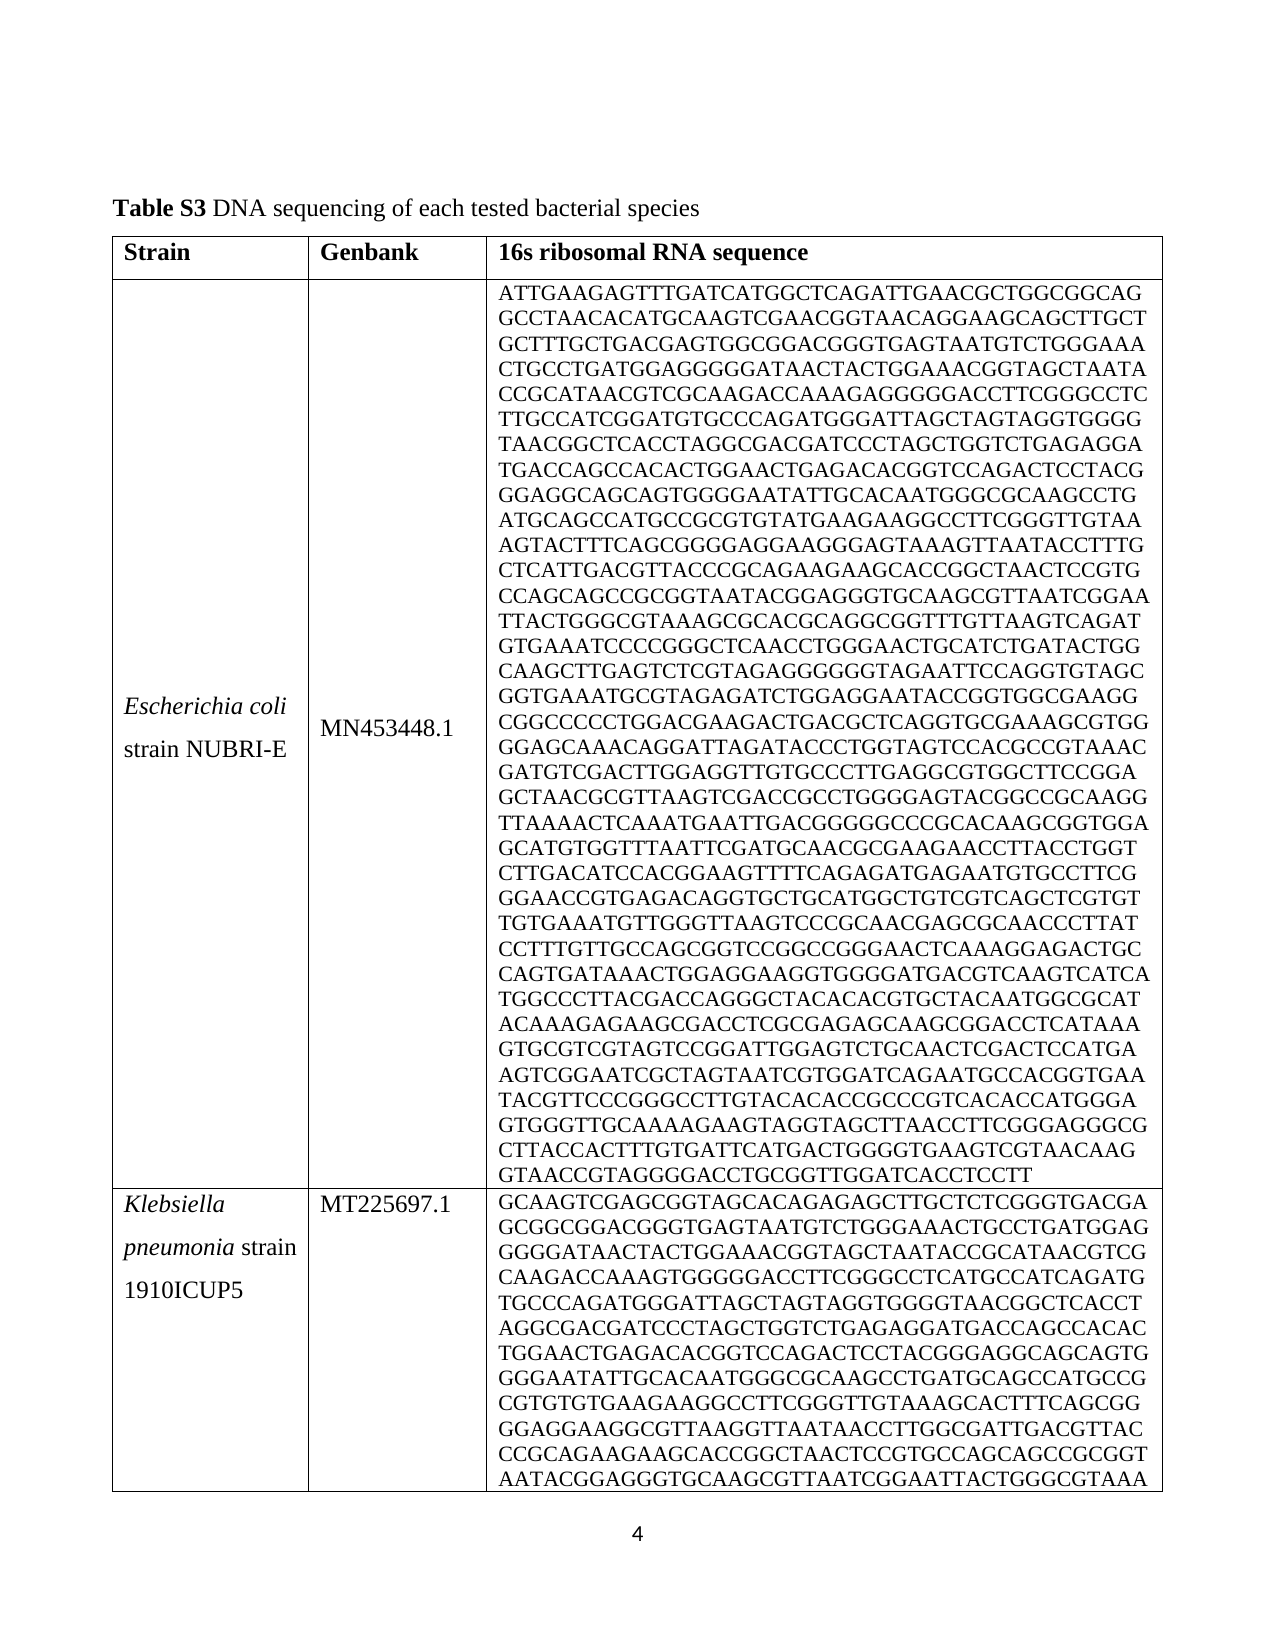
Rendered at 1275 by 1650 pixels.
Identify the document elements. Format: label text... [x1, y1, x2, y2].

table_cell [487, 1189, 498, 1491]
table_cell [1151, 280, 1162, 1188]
table_cell MN453448.1 [309, 280, 486, 1188]
table_cell Escherichia coli strain NUBRI-E [113, 280, 308, 1188]
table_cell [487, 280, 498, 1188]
text Table S3 DNA sequencing of each tested bacterial species [112, 193, 1162, 222]
table_cell MT225697.1 [309, 1189, 486, 1491]
table_header Strain [113, 237, 308, 279]
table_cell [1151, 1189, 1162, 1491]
table_header Genbank [309, 237, 486, 279]
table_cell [113, 1189, 308, 1491]
table_header 16s ribosomal RNA sequence [487, 237, 1162, 279]
